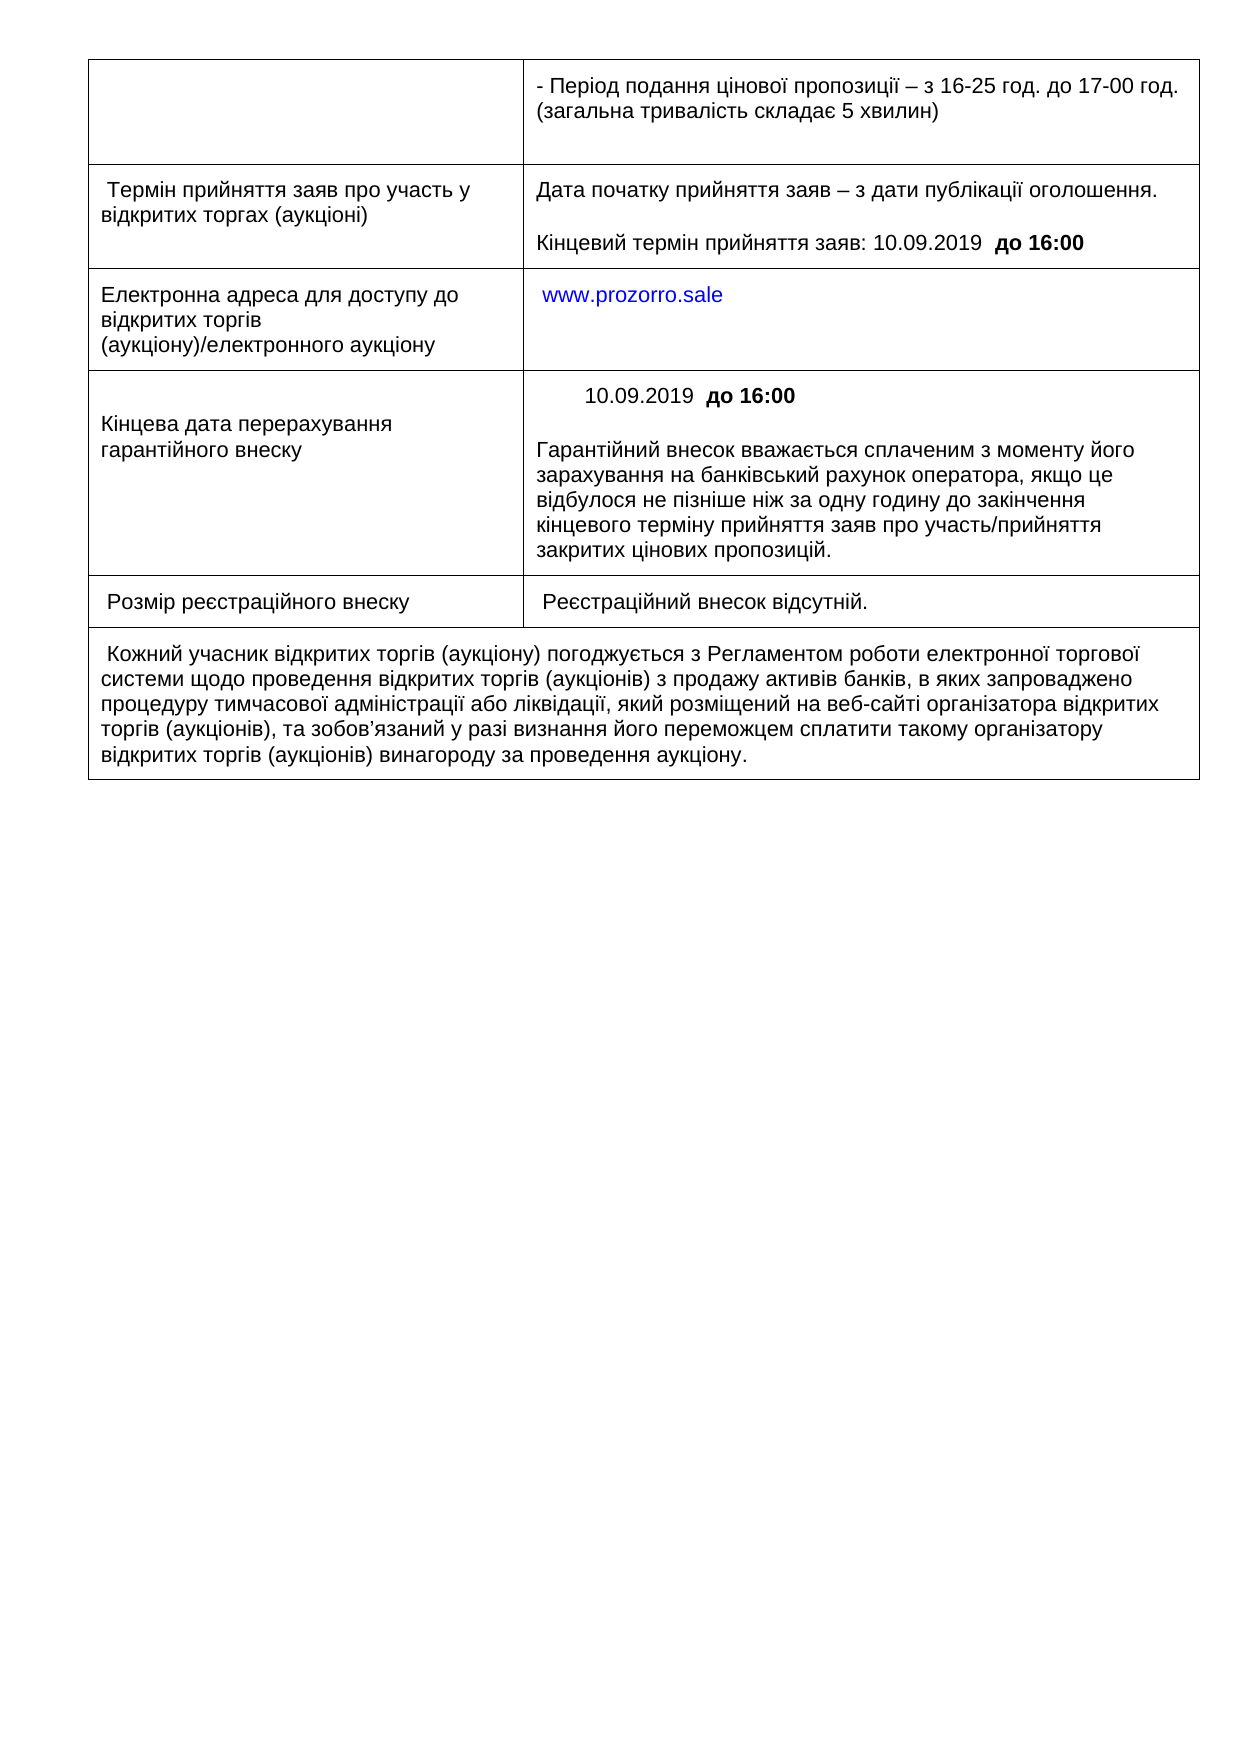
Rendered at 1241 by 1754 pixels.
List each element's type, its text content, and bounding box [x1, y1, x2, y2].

table_cell Розмір реєстраційного внеску [89, 576, 523, 627]
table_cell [524, 60, 1199, 163]
table_cell Кінцева дата перерахування гарантійного внеску [89, 371, 523, 575]
table_cell 10.09.2019 до 16:00 Гарантійний внесок вважається сплаченим з моменту його зарахування на банківський рахунок оператора, якщо це відбулося не пізніше ніж за одну годину до закінчення кінцевого терміну прийняття заяв про участь/прийняття закритих цінових пропозицій. [524, 371, 1199, 575]
table_cell www.prozorro.sale [524, 269, 1199, 370]
table_cell Електронна адреса для доступу до відкритих торгів (аукціону)/електронного аукціону [89, 269, 523, 370]
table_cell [89, 60, 523, 163]
table_cell Реєстраційний внесок відсутній. [524, 576, 1199, 627]
table_cell Кожний учасник відкритих торгів (аукціону) погоджується з Регламентом роботи електронної торгової системи щодо проведення відкритих торгів (аукціонів) з продажу активів банків, в яких запроваджено процедуру тимчасової адміністрації або ліквідації, який розміщений на веб-сайті організатора відкритих торгів (аукціонів), та зобов’язаний у разі визнання його переможцем сплатити такому організатору відкритих торгів (аукціонів) винагороду за проведення аукціону. [89, 628, 1199, 779]
table_cell Дата початку прийняття заяв – з дати публікації оголошення. Кінцевий термін прийняття заяв: 10.09.2019 до 16:00 [524, 165, 1199, 268]
table_cell Термін прийняття заяв про участь у відкритих торгах (аукціоні) [89, 165, 523, 268]
